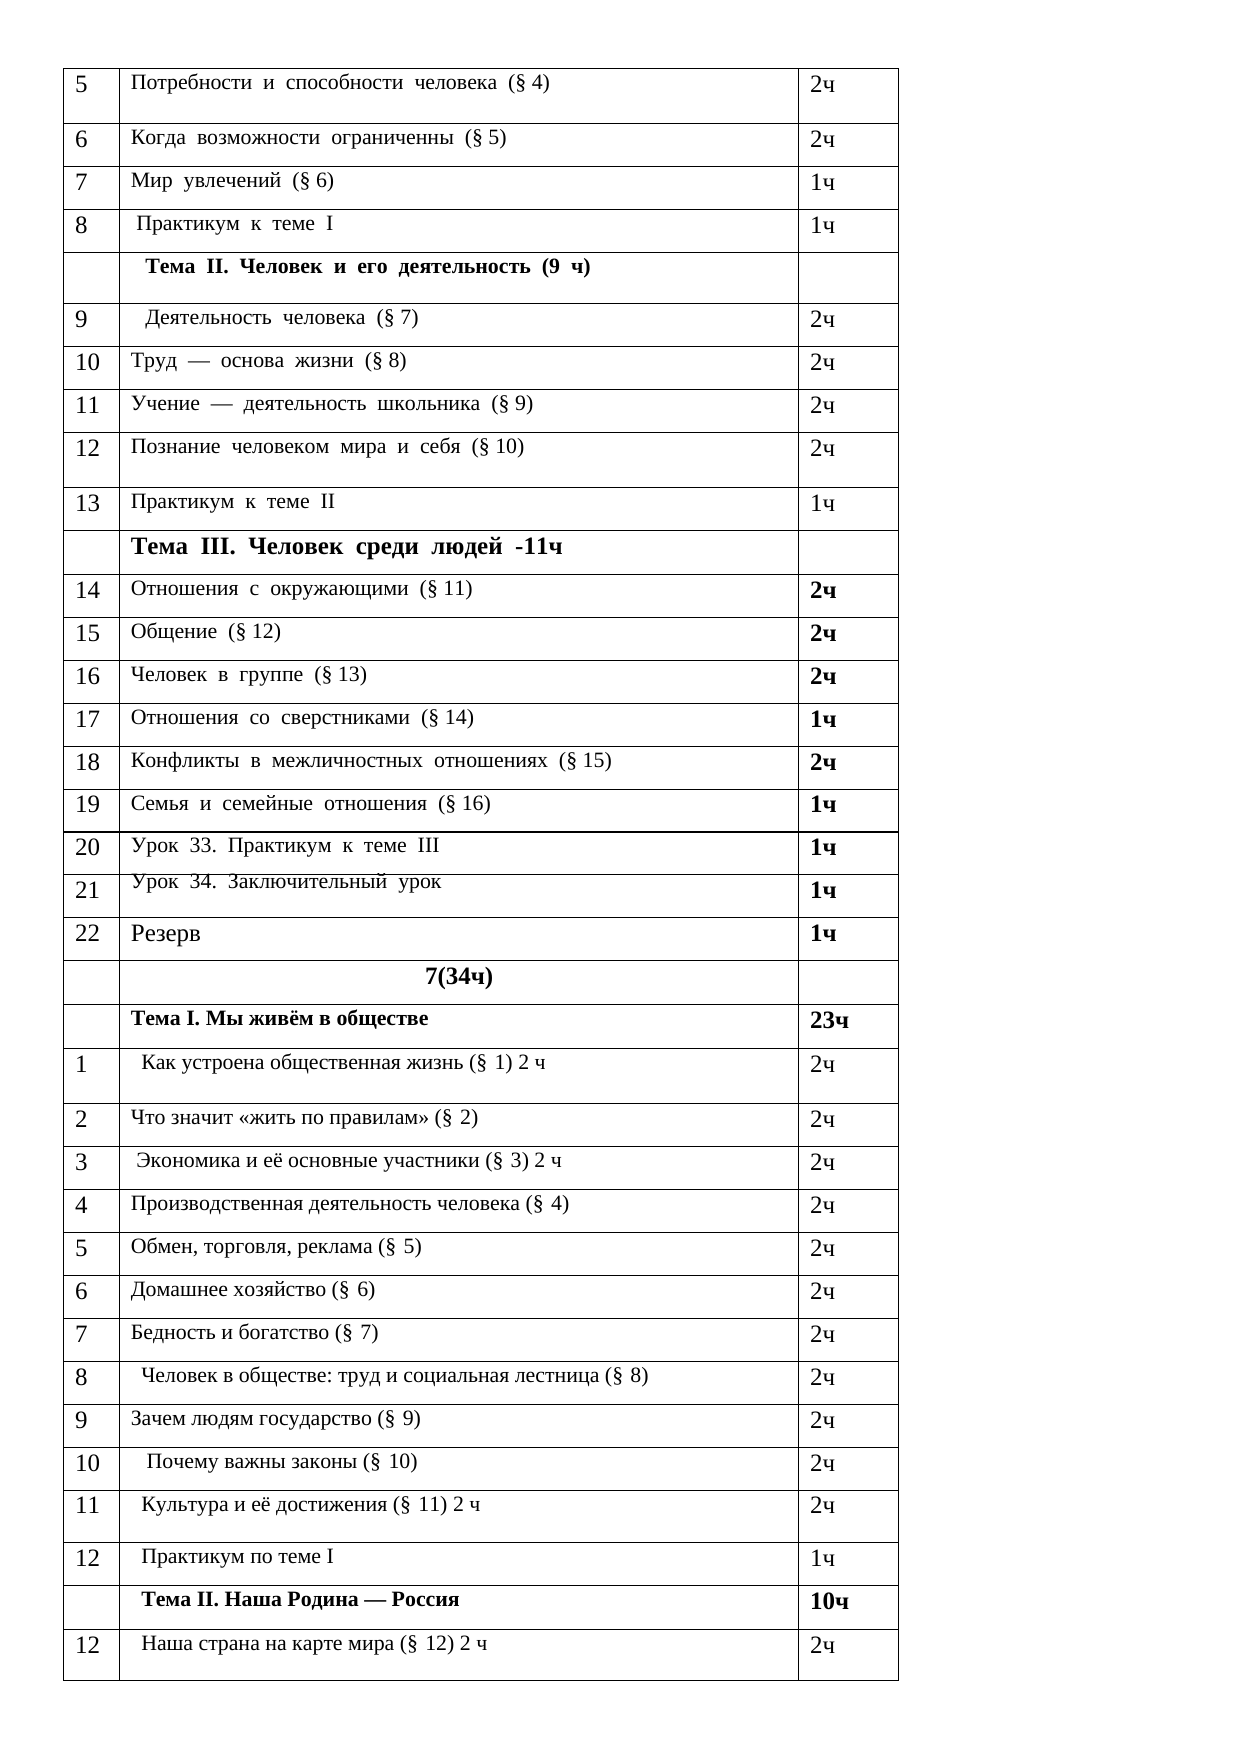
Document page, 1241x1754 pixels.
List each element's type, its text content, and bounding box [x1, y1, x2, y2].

table_cell Производственная деятельность человека (§ 4) [120, 1190, 798, 1232]
table_cell Отношения с окружающими (§ 11) [120, 575, 798, 617]
table_cell [64, 1005, 119, 1048]
table_cell Тема II. Наша Родина — Россия [120, 1586, 798, 1629]
table_cell 6 [64, 1276, 119, 1318]
table_cell 2ч [799, 1104, 898, 1146]
table_cell Тема I. Мы живём в обществе [120, 1005, 798, 1048]
table_cell 2ч [799, 304, 898, 346]
table_cell [64, 253, 119, 303]
table_cell 11 [64, 1491, 119, 1542]
table_cell Труд — основа жизни (§ 8) [120, 347, 798, 389]
table_cell Общение (§ 12) [120, 618, 798, 660]
table_cell 6 [64, 124, 119, 166]
table_cell Познание человеком мира и себя (§ 10) [120, 433, 798, 487]
table_cell 12 [64, 1630, 119, 1680]
table_cell [64, 1586, 119, 1629]
table_cell 5 [64, 1233, 119, 1275]
table_cell 2ч [799, 747, 898, 788]
table_cell [64, 531, 119, 574]
table_cell 2ч [799, 124, 898, 166]
table_cell 3 [64, 1147, 119, 1189]
table_cell Семья и семейные отношения (§ 16) [120, 790, 798, 831]
table_cell 18 [64, 747, 119, 788]
table_cell 1ч [799, 875, 898, 917]
table_cell Практикум к теме II [120, 488, 798, 530]
table_cell Потребности и способности человека (§ 4) [120, 69, 798, 123]
table_cell Что значит «жить по правилам» (§ 2) [120, 1104, 798, 1146]
table_cell Наша страна на карте мира (§ 12) 2 ч [120, 1630, 798, 1680]
table_cell 2ч [799, 1049, 898, 1103]
table_cell 12 [64, 1543, 119, 1585]
table_cell 2ч [799, 390, 898, 432]
table_cell 9 [64, 304, 119, 346]
table_cell Мир увлечений (§ 6) [120, 167, 798, 209]
table_cell 2ч [799, 1405, 898, 1447]
table_cell 10 [64, 1448, 119, 1489]
table_cell 13 [64, 488, 119, 530]
table_cell 16 [64, 661, 119, 703]
table_cell 8 [64, 210, 119, 252]
table_cell 7(34ч) [120, 961, 798, 1004]
table_cell Как устроена общественная жизнь (§ 1) 2 ч [120, 1049, 798, 1103]
table_cell 20 [64, 833, 119, 874]
table_cell 2ч [799, 1233, 898, 1275]
table_cell Урок 34. Заключительный урок [120, 875, 798, 917]
table_cell 2ч [799, 1630, 898, 1680]
table_cell 4 [64, 1190, 119, 1232]
table_cell 1ч [799, 833, 898, 874]
table_cell 2ч [799, 575, 898, 617]
table_cell Домашнее хозяйство (§ 6) [120, 1276, 798, 1318]
table_cell Экономика и её основные участники (§ 3) 2 ч [120, 1147, 798, 1189]
table_cell 15 [64, 618, 119, 660]
table_cell 8 [64, 1362, 119, 1404]
table_cell Конфликты в межличностных отношениях (§ 15) [120, 747, 798, 788]
table_cell Резерв [120, 918, 798, 960]
table_cell [799, 253, 898, 303]
table_cell 2ч [799, 433, 898, 487]
table_cell 2ч [799, 1448, 898, 1489]
table_cell 2ч [799, 1319, 898, 1361]
table_cell Тема II. Человек и его деятельность (9 ч) [120, 253, 798, 303]
table_cell 1ч [799, 488, 898, 530]
table_cell Культура и её достижения (§ 11) 2 ч [120, 1491, 798, 1542]
table_cell [799, 961, 898, 1004]
table_cell 2ч [799, 1491, 898, 1542]
table_cell 2ч [799, 618, 898, 660]
table_cell 2ч [799, 1190, 898, 1232]
table_cell 2ч [799, 661, 898, 703]
table_cell 1ч [799, 918, 898, 960]
table_cell 1ч [799, 704, 898, 746]
table_cell Практикум к теме I [120, 210, 798, 252]
table_cell Урок 33. Практикум к теме III [120, 833, 798, 874]
table_cell 1ч [799, 167, 898, 209]
table_cell 14 [64, 575, 119, 617]
table_cell 22 [64, 918, 119, 960]
table_cell 1ч [799, 210, 898, 252]
table_cell Обмен, торговля, реклама (§ 5) [120, 1233, 798, 1275]
table_cell 2ч [799, 69, 898, 123]
table_cell 9 [64, 1405, 119, 1447]
table_cell 1ч [799, 1543, 898, 1585]
table_cell Тема III. Человек среди людей -11ч [120, 531, 798, 574]
table_cell 5 [64, 69, 119, 123]
table_cell Учение — деятельность школьника (§ 9) [120, 390, 798, 432]
table_cell 2ч [799, 1147, 898, 1189]
table_cell Когда возможности ограниченны (§ 5) [120, 124, 798, 166]
table_cell [799, 531, 898, 574]
table_cell 1 [64, 1049, 119, 1103]
table_cell Бедность и богатство (§ 7) [120, 1319, 798, 1361]
table_cell 7 [64, 1319, 119, 1361]
table_cell Почему важны законы (§ 10) [120, 1448, 798, 1489]
table_cell 2ч [799, 1362, 898, 1404]
table_cell 2 [64, 1104, 119, 1146]
table_cell 1ч [799, 790, 898, 831]
table_cell Практикум по теме I [120, 1543, 798, 1585]
table_cell 10ч [799, 1586, 898, 1629]
table_cell Зачем людям государство (§ 9) [120, 1405, 798, 1447]
table_cell 10 [64, 347, 119, 389]
table_cell 23ч [799, 1005, 898, 1048]
table_cell Человек в обществе: труд и социальная лестница (§ 8) [120, 1362, 798, 1404]
table_cell 17 [64, 704, 119, 746]
table_cell Человек в группе (§ 13) [120, 661, 798, 703]
table_cell 12 [64, 433, 119, 487]
table_cell 21 [64, 875, 119, 917]
table_cell Деятельность человека (§ 7) [120, 304, 798, 346]
table_cell Отношения со сверстниками (§ 14) [120, 704, 798, 746]
table_cell [64, 961, 119, 1004]
table_cell 19 [64, 790, 119, 831]
table_cell 11 [64, 390, 119, 432]
table_cell 2ч [799, 347, 898, 389]
table_cell 2ч [799, 1276, 898, 1318]
table_cell 7 [64, 167, 119, 209]
